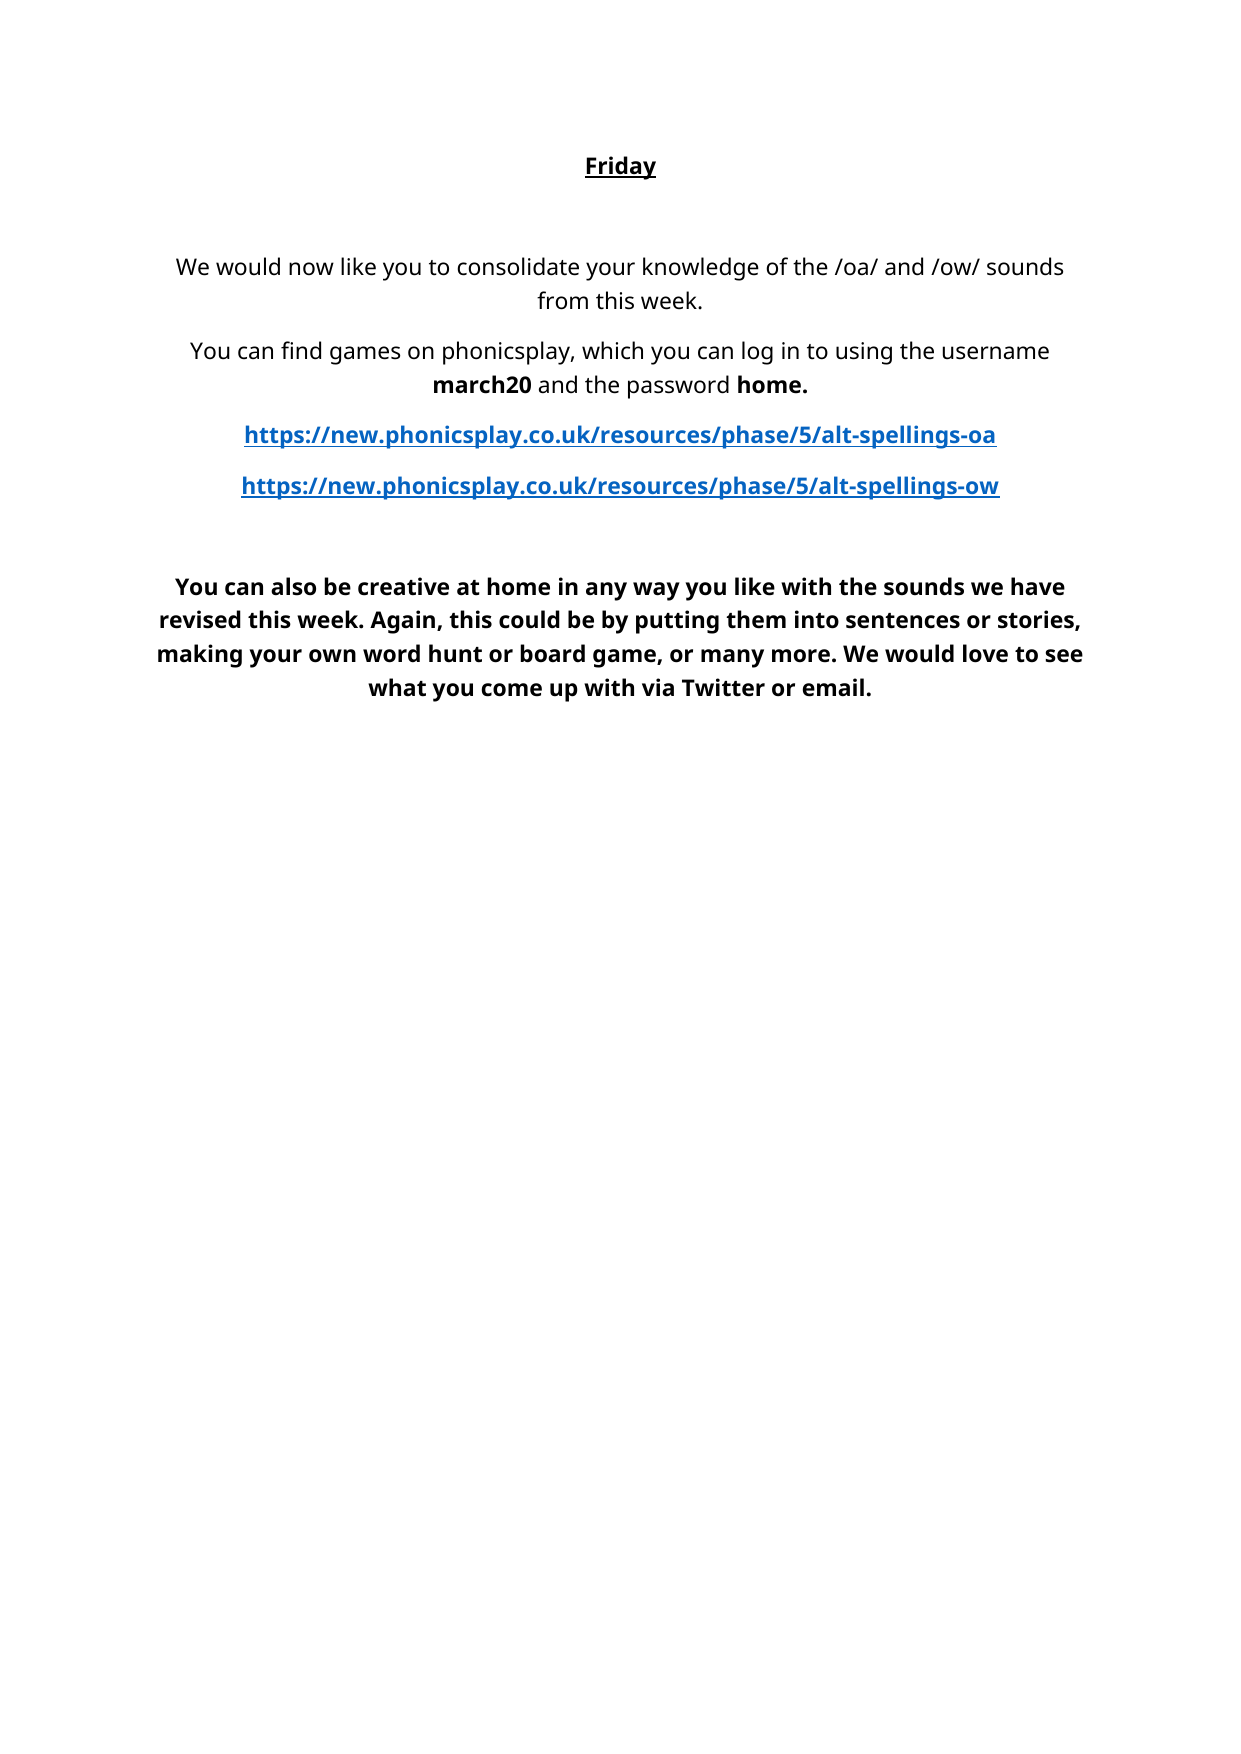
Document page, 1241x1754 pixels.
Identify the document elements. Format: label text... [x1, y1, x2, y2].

text Friday [150, 150, 1090, 181]
text We would now like you to consolidate your knowledge of the /oa/ and /ow/ sounds from this week. [150, 251, 1090, 316]
text You can find games on phonicsplay, which you can log in to using the username march20 and the password home. [150, 335, 1090, 400]
text https://new.phonicsplay.co.uk/resources/phase/5/alt-spellings-ow [150, 469, 1090, 501]
text You can also be creative at home in any way you like with the sounds we have revised this week. Again, this could be by putting them into sentences or stories, making your own word hunt or board game, or many more. We would love to see what you come up with via Twitter or email. [150, 570, 1090, 703]
text https://new.phonicsplay.co.uk/resources/phase/5/alt-spellings-oa [150, 419, 1090, 450]
